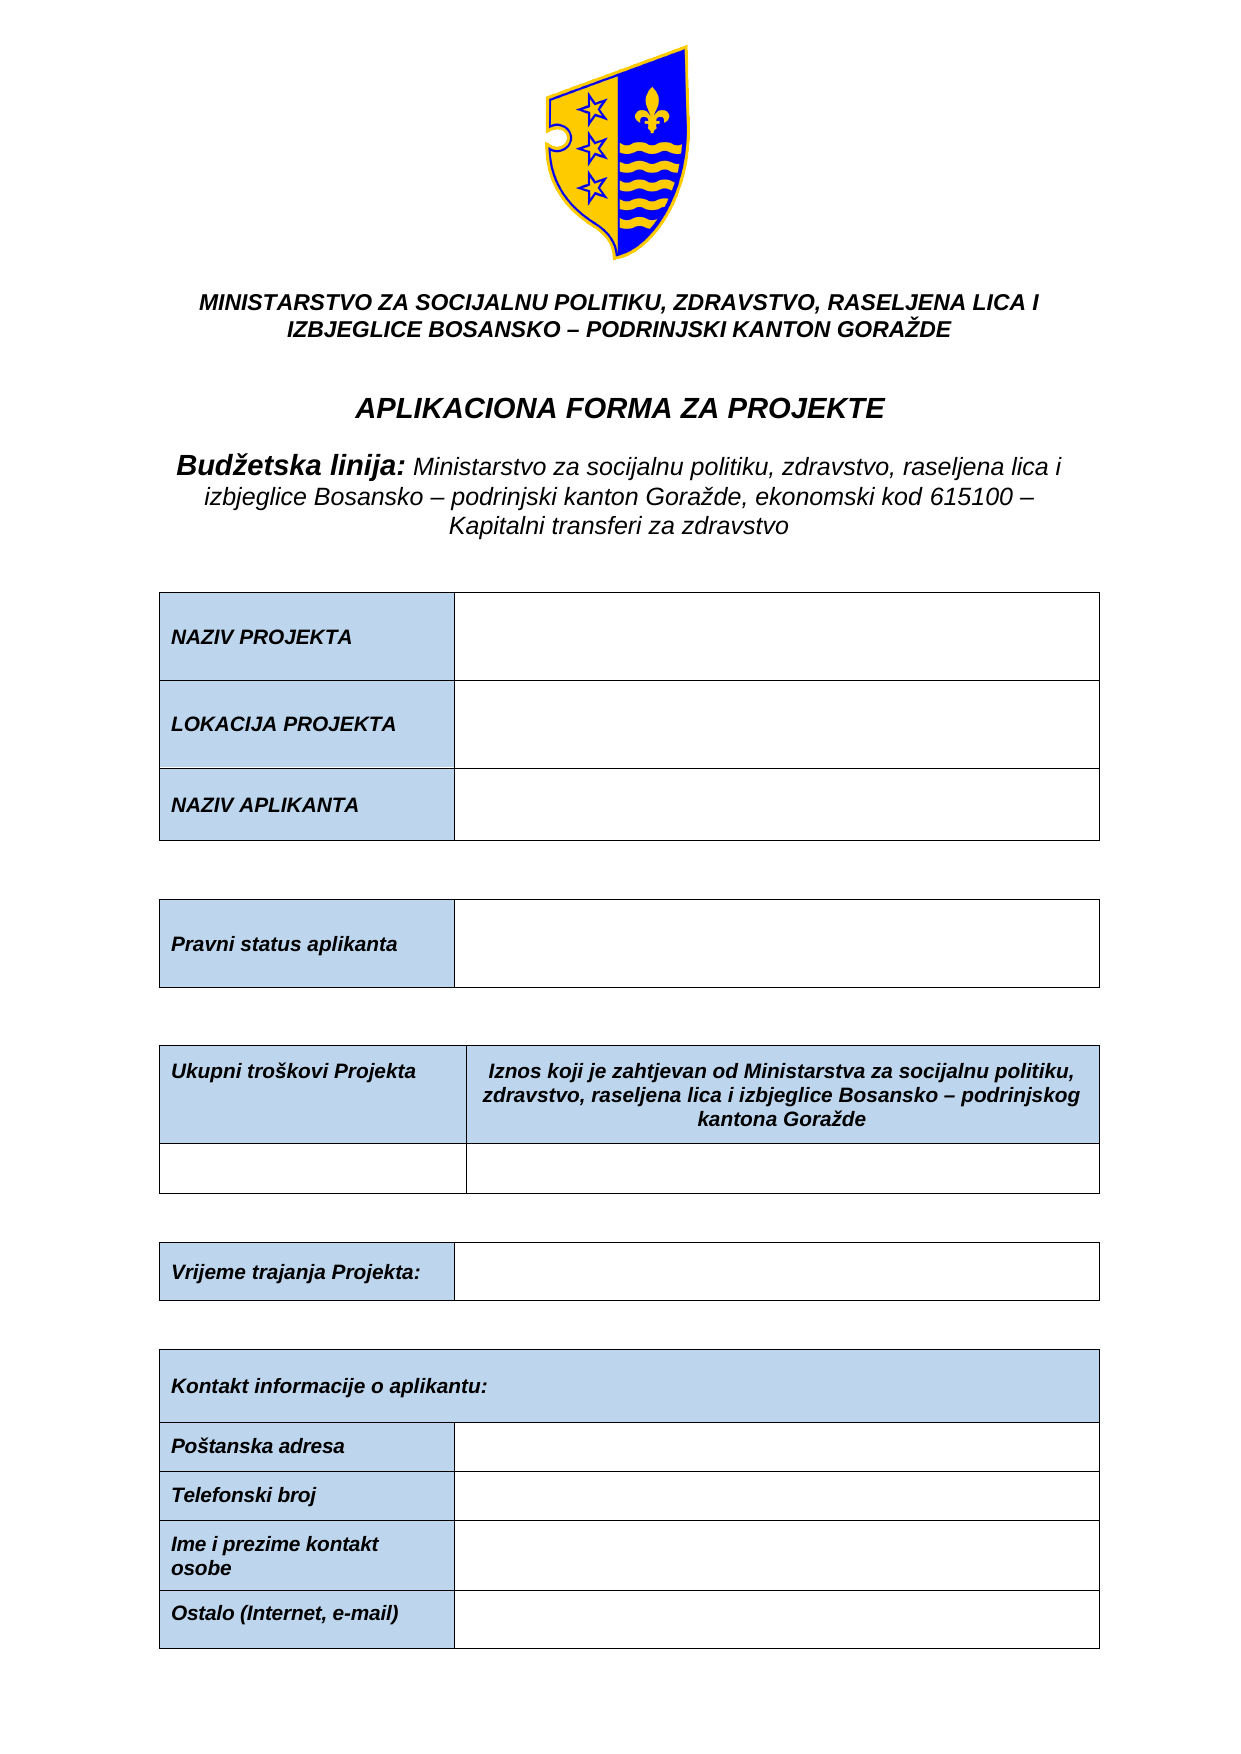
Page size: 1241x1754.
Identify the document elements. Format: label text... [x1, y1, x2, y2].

text MINISTARSTVO ZA SOCIJALNU POLITIKU, ZDRAVSTVO, RASELJENA LICA I IZBJEGLICE BOSANSKO – PODRINJSKI KANTON GORAŽDE [148, 44, 1092, 342]
table_cell [455, 681, 1099, 767]
table_cell [455, 1423, 1099, 1471]
table_header Ukupni troškovi Projekta [160, 1046, 466, 1143]
table_cell Poštanska adresa [160, 1423, 454, 1471]
table_cell [467, 1144, 1099, 1193]
table_cell Telefonski broj [160, 1472, 454, 1520]
table_cell LOKACIJA PROJEKTA [160, 681, 454, 767]
table_header [455, 1243, 1099, 1300]
table_cell [455, 1521, 1099, 1590]
table_header Kontakt informacije o aplikantu: [160, 1350, 1099, 1422]
table_header Iznos koji je zahtjevan od Ministarstva za socijalnu politiku, zdravstvo, raseljena lica i izbjeglice Bosansko – podrinjskog kantona Goražde [467, 1046, 1099, 1143]
table_cell [455, 1472, 1099, 1520]
table_header [455, 593, 1099, 680]
table_cell [455, 769, 1099, 840]
table_header Vrijeme trajanja Projekta: [160, 1243, 454, 1300]
table_header NAZIV PROJEKTA [160, 593, 454, 680]
picture [531, 44, 698, 266]
text APLIKACIONA FORMA ZA PROJEKTE [148, 391, 1092, 424]
table_cell NAZIV APLIKANTA [160, 769, 454, 840]
table_cell [160, 1144, 466, 1193]
text Budžetska linija: Ministarstvo za socijalnu politiku, zdravstvo, raseljena lica i izbjeglice Bosansko – podrinjski kanton Goražde, ekonomski kod 615100 – Kapitalni transferi za zdravstvo [148, 448, 1092, 539]
table_header [455, 900, 1099, 987]
table_cell Ostalo (Internet, e-mail) [160, 1591, 454, 1648]
table_cell Ime i prezime kontakt osobe [160, 1521, 454, 1590]
table_header Pravni status aplikanta [160, 900, 454, 987]
table_cell [455, 1591, 1099, 1648]
